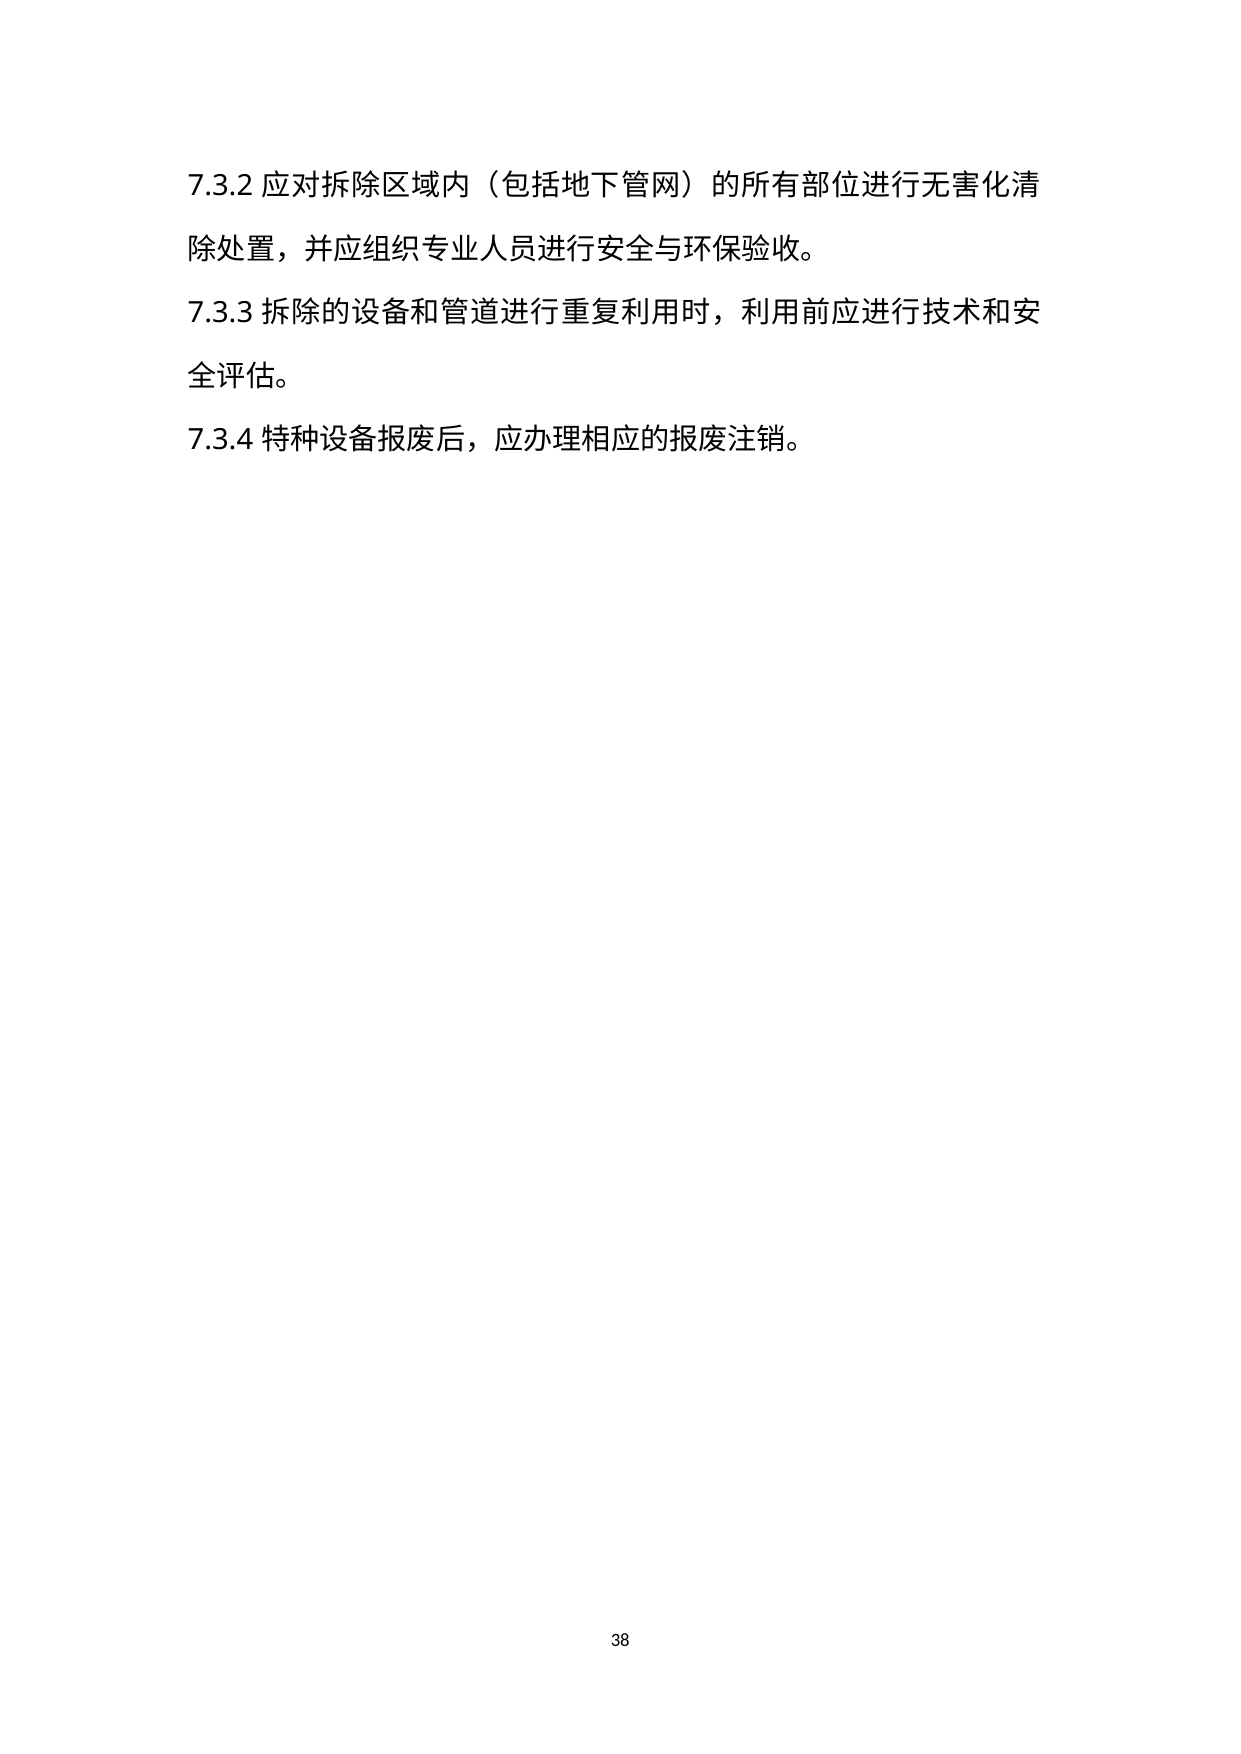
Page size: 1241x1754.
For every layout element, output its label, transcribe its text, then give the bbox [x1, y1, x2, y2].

subtitle 特种设备报废后，应办理相应的报废注销。 [187, 416, 1042, 458]
subtitle 拆除的设备和管道进行重复利用时，利用前应进行技术和安全评估。 [187, 289, 1042, 395]
subtitle 应对拆除区域内（包括地下管网）的所有部位进行无害化清除处置，并应组织专业人员进行安全与环保验收。 [187, 162, 1042, 268]
